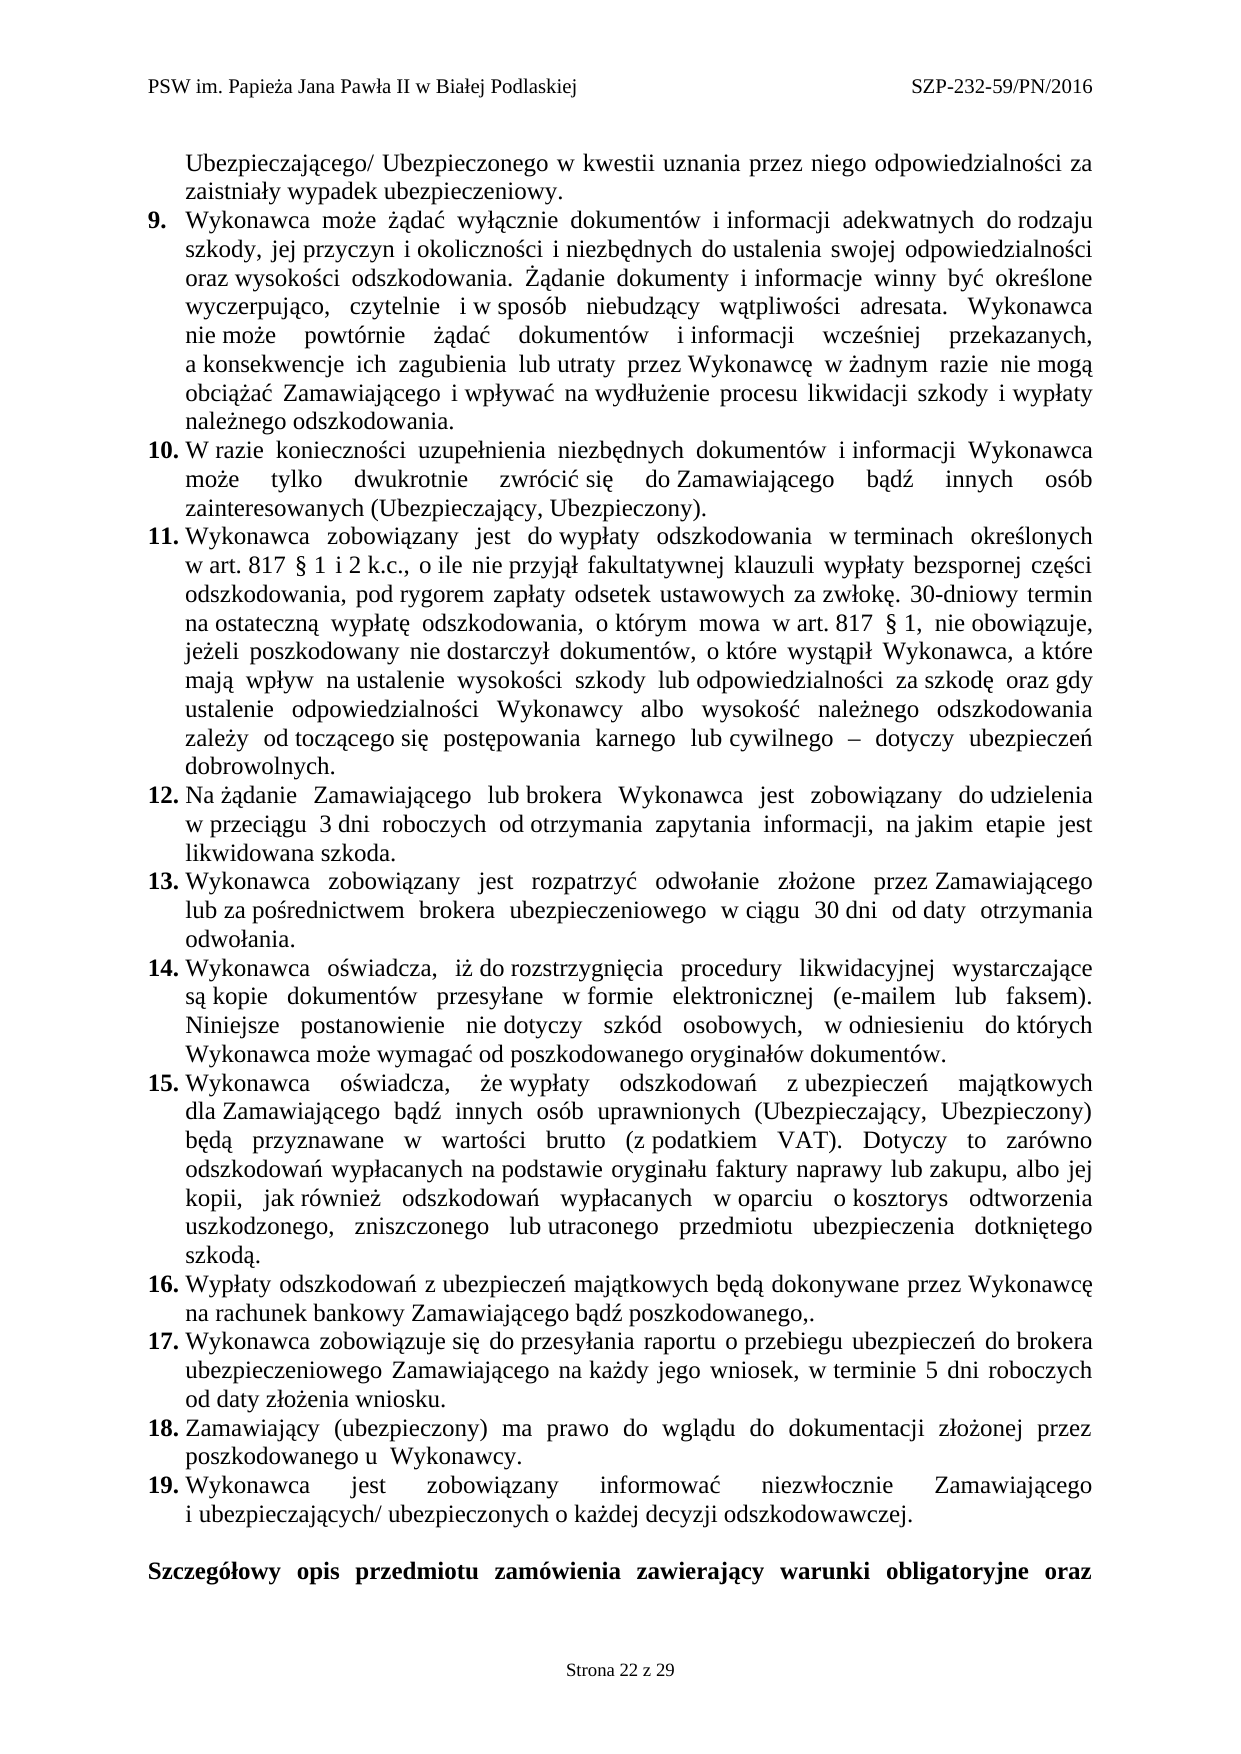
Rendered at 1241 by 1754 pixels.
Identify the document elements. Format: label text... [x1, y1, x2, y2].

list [148, 148, 1093, 205]
list Wykonawca zobowiązany jest rozpatrzyć odwołanie złożone przez Zamawiającego lub za pośrednictwem brokera ubezpieczeniowego w ciągu 30 dni od daty otrzymania odwołania. [148, 866, 1093, 953]
list Wykonawca zobowiązany jest do wypłaty odszkodowania w terminach określonych w art. 817 § 1 i 2 k.c., o ile nie przyjął fakultatywnej klauzuli wypłaty bezspornej części odszkodowania, pod rygorem zapłaty odsetek ustawowych za zwłokę. 30-dniowy termin na ostateczną wypłatę odszkodowania, o którym mowa w art. 817 § 1, nie obowiązuje, jeżeli poszkodowany nie dostarczył dokumentów, o które wystąpił Wykonawca, a które mają wpływ na ustalenie wysokości szkody lub odpowiedzialności za szkodę oraz gdy ustalenie odpowiedzialności Wykonawcy albo wysokość należnego odszkodowania zależy od toczącego się postępowania karnego lub cywilnego – dotyczy ubezpieczeń dobrowolnych. [148, 521, 1093, 780]
list Wykonawca jest zobowiązany informować niezwłocznie Zamawiającego i ubezpieczających/ ubezpieczonych o każdej decyzji odszkodowawczej. [148, 1470, 1093, 1528]
list Zamawiający (ubezpieczony) ma prawo do wglądu do dokumentacji złożonej przez poszkodowanego u Wykonawcy. [148, 1413, 1093, 1470]
list Na żądanie Zamawiającego lub brokera Wykonawca jest zobowiązany do udzielenia w przeciągu 3 dni roboczych od otrzymania zapytania informacji, na jakim etapie jest likwidowana szkoda. [148, 780, 1093, 866]
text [148, 1556, 1093, 1585]
list Wykonawca zobowiązuje się do przesyłania raportu o przebiegu ubezpieczeń do brokera ubezpieczeniowego Zamawiającego na każdy jego wniosek, w terminie 5 dni roboczych od daty złożenia wniosku. [148, 1326, 1093, 1413]
list Wypłaty odszkodowań z ubezpieczeń majątkowych będą dokonywane przez Wykonawcę na rachunek bankowy Zamawiającego bądź poszkodowanego,. [148, 1269, 1093, 1326]
list Wykonawca może żądać wyłącznie dokumentów i informacji adekwatnych do rodzaju szkody, jej przyczyn i okoliczności i niezbędnych do ustalenia swojej odpowiedzialności oraz wysokości odszkodowania. Żądanie dokumenty i informacje winny być określone wyczerpująco, czytelnie i w sposób niebudzący wątpliwości adresata. Wykonawca nie może powtórnie żądać dokumentów i informacji wcześniej przekazanych, a konsekwencje ich zagubienia lub utraty przez Wykonawcę w żadnym razie nie mogą obciążać Zamawiającego i wpływać na wydłużenie procesu likwidacji szkody i wypłaty należnego odszkodowania. [148, 205, 1093, 435]
list Wykonawca oświadcza, iż do rozstrzygnięcia procedury likwidacyjnej wystarczające są kopie dokumentów przesyłane w formie elektronicznej (e-mailem lub faksem). Niniejsze postanowienie nie dotyczy szkód osobowych, w odniesieniu do których Wykonawca może wymagać od poszkodowanego oryginałów dokumentów. [148, 953, 1093, 1068]
list Wykonawca oświadcza, że wypłaty odszkodowań z ubezpieczeń majątkowych dla Zamawiającego bądź innych osób uprawnionych (Ubezpieczający, Ubezpieczony) będą przyznawane w wartości brutto (z podatkiem VAT). Dotyczy to zarówno odszkodowań wypłacanych na podstawie oryginału faktury naprawy lub zakupu, albo jej kopii, jak również odszkodowań wypłacanych w oparciu o kosztorys odtworzenia uszkodzonego, zniszczonego lub utraconego przedmiotu ubezpieczenia dotkniętego szkodą. [148, 1068, 1093, 1269]
list W razie konieczności uzupełnienia niezbędnych dokumentów i informacji Wykonawca może tylko dwukrotnie zwrócić się do Zamawiającego bądź innych osób zainteresowanych (Ubezpieczający, Ubezpieczony). [148, 435, 1093, 521]
